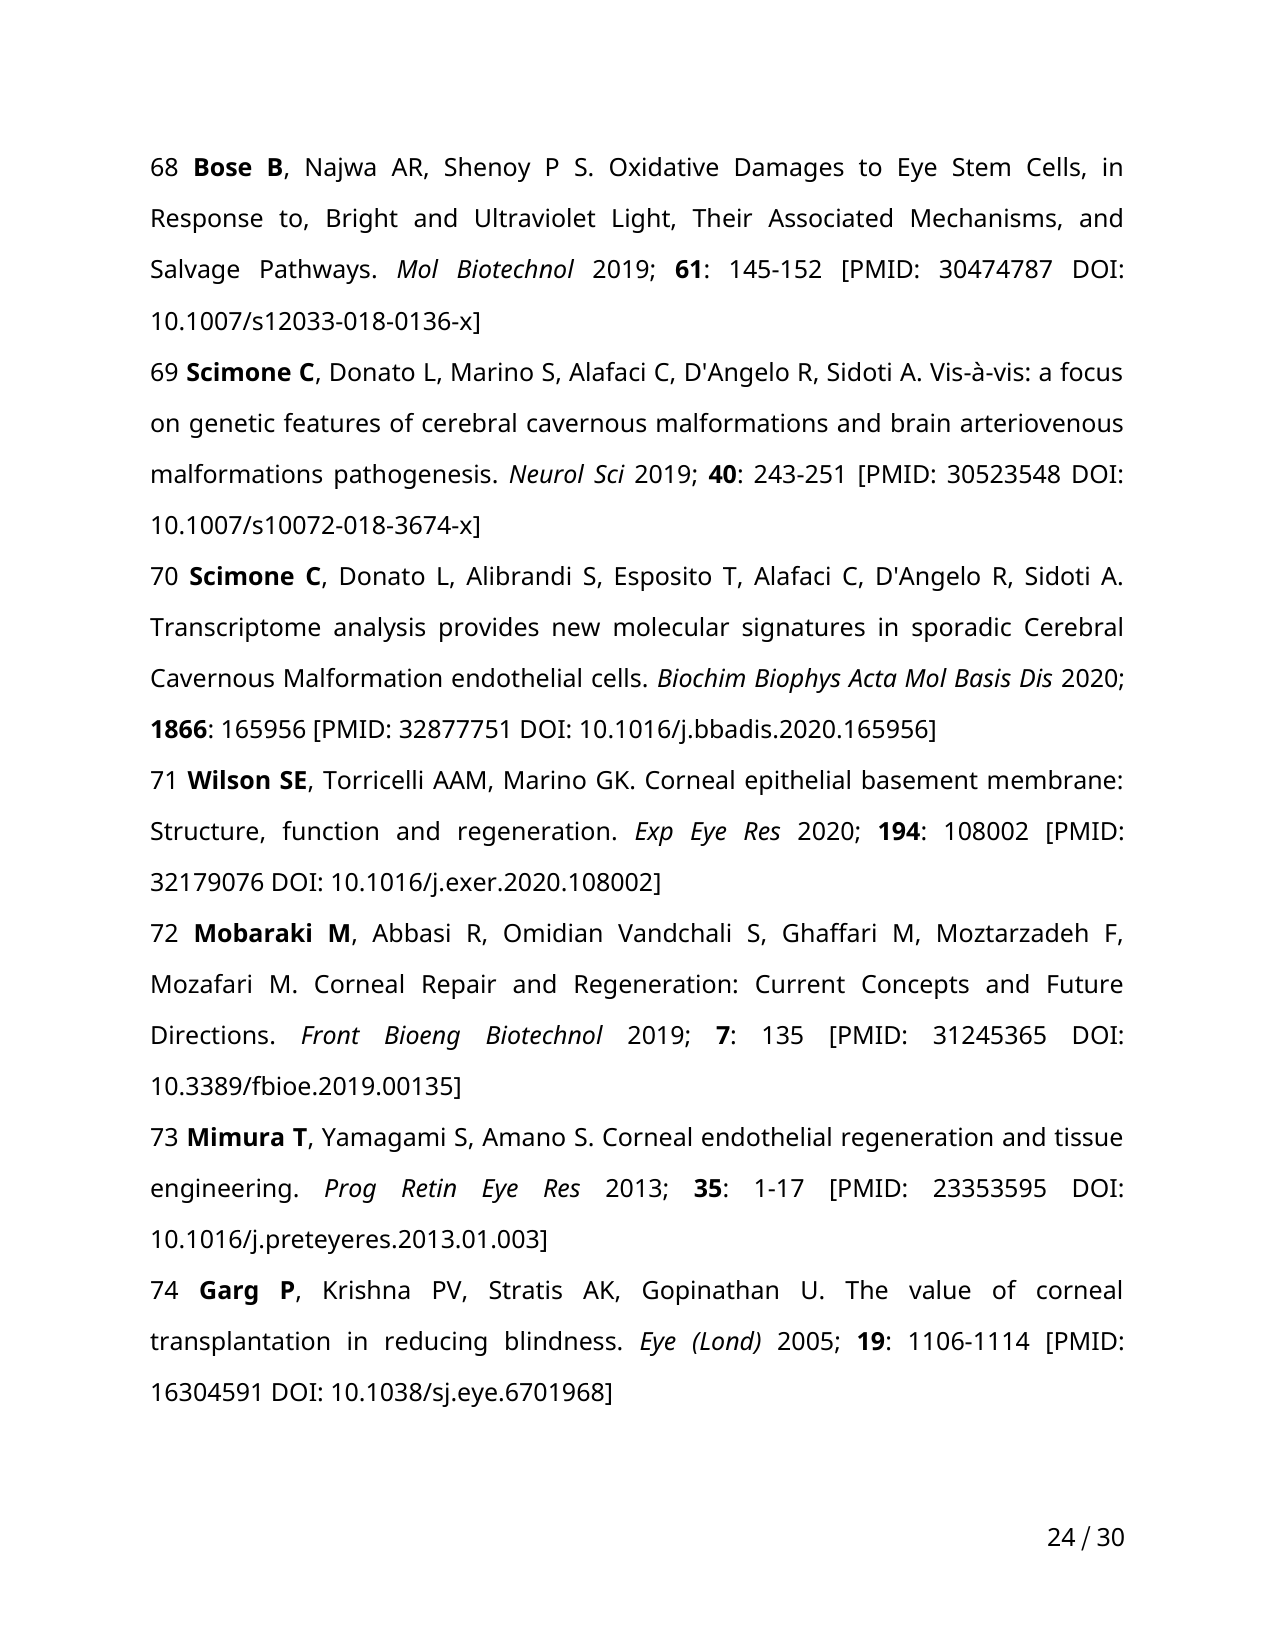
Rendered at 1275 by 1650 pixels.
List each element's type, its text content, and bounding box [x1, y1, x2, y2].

text 70 Scimone C, Donato L, Alibrandi S, Esposito T, Alafaci C, D'Angelo R, Sidoti A. Transcriptome analysis provides new molecular signatures in sporadic Cerebral Cavernous Malformation endothelial cells. Biochim Biophys Acta Mol Basis Dis 2020; 1866: 165956 [PMID: 32877751 DOI: 10.1016/j.bbadis.2020.165956] [150, 558, 1125, 746]
text 74 Garg P, Krishna PV, Stratis AK, Gopinathan U. The value of corneal transplantation in reducing blindness. Eye (Lond) 2005; 19: 1106-1114 [PMID: 16304591 DOI: 10.1038/sj.eye.6701968] [150, 1273, 1125, 1409]
text 68 Bose B, Najwa AR, Shenoy P S. Oxidative Damages to Eye Stem Cells, in Response to, Bright and Ultraviolet Light, Their Associated Mechanisms, and Salvage Pathways. Mol Biotechnol 2019; 61: 145-152 [PMID: 30474787 DOI: 10.1007/s12033-018-0136-x] [150, 150, 1125, 337]
text 69 Scimone C, Donato L, Marino S, Alafaci C, D'Angelo R, Sidoti A. Vis-à-vis: a focus on genetic features of cerebral cavernous malformations and brain arteriovenous malformations pathogenesis. Neurol Sci 2019; 40: 243-251 [PMID: 30523548 DOI: 10.1007/s10072-018-3674-x] [150, 354, 1125, 541]
text 71 Wilson SE, Torricelli AAM, Marino GK. Corneal epithelial basement membrane: Structure, function and regeneration. Exp Eye Res 2020; 194: 108002 [PMID: 32179076 DOI: 10.1016/j.exer.2020.108002] [150, 762, 1125, 899]
text 73 Mimura T, Yamagami S, Amano S. Corneal endothelial regeneration and tissue engineering. Prog Retin Eye Res 2013; 35: 1-17 [PMID: 23353595 DOI: 10.1016/j.preteyeres.2013.01.003] [150, 1120, 1125, 1256]
text 72 Mobaraki M, Abbasi R, Omidian Vandchali S, Ghaffari M, Moztarzadeh F, Mozafari M. Corneal Repair and Regeneration: Current Concepts and Future Directions. Front Bioeng Biotechnol 2019; 7: 135 [PMID: 31245365 DOI: 10.3389/fbioe.2019.00135] [150, 916, 1125, 1103]
